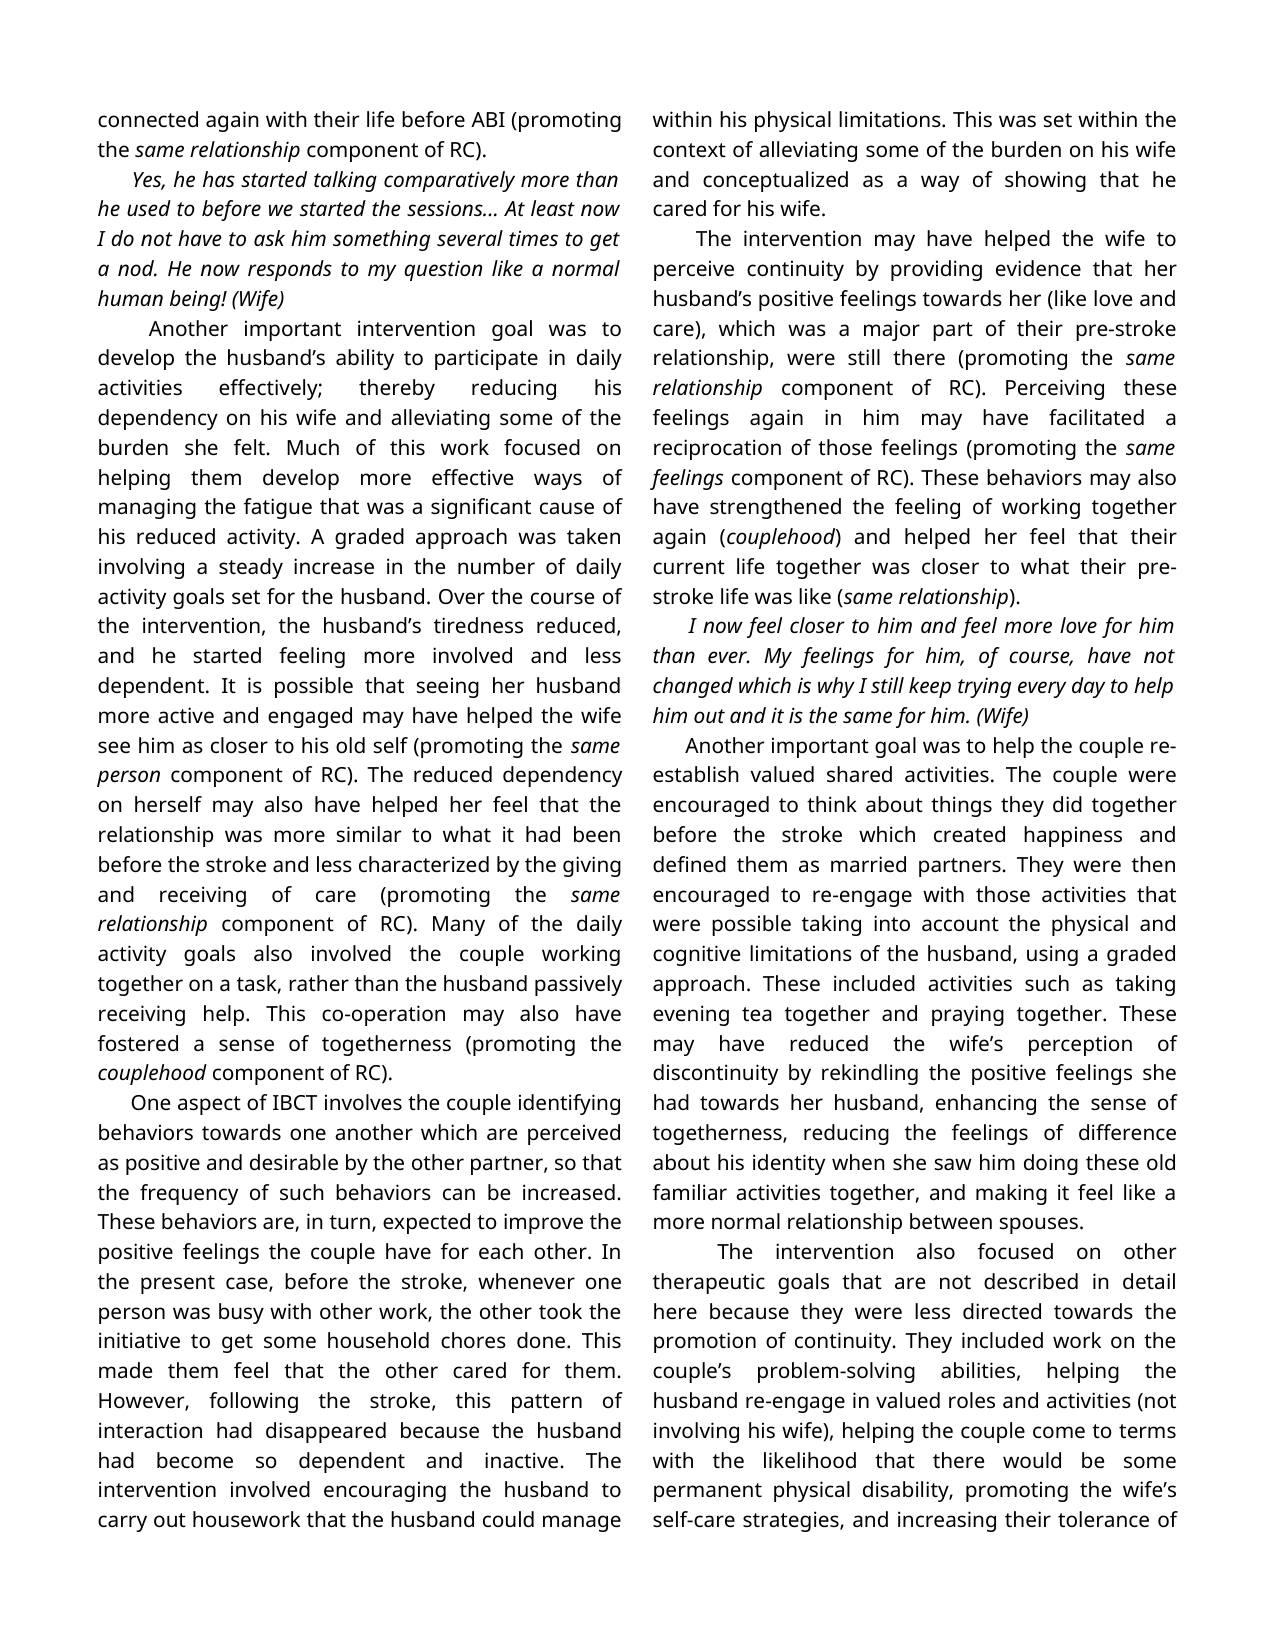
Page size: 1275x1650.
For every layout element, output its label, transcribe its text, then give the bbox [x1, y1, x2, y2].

text One aspect of IBCT involves the couple identifying behaviors towards one another which are perceived as positive and desirable by the other partner, so that the frequency of such behaviors can be increased. These behaviors are, in turn, expected to improve the positive feelings the couple have for each other. In the present case, before the stroke, whenever one person was busy with other work, the other took the initiative to get some household chores done. This made them feel that the other cared for them. However, following the stroke, this pattern of interaction had disappeared because the husband had become so dependent and inactive. The intervention involved encouraging the husband to carry out housework that the husband could manage within his physical limitations. This was set within the context of alleviating some of the burden on his wife and conceptualized as a way of showing that he cared for his wife. [652, 105, 1177, 223]
text Another important intervention goal was to develop the husband’s ability to participate in daily activities effectively; thereby reducing his dependency on his wife and alleviating some of the burden she felt. Much of this work focused on helping them develop more effective ways of managing the fatigue that was a significant cause of his reduced activity. A graded approach was taken involving a steady increase in the number of daily activity goals set for the husband. Over the course of the intervention, the husband’s tiredness reduced, and he started feeling more involved and less dependent. It is possible that seeing her husband more active and engaged may have helped the wife see him as closer to his old self (promoting the same person component of RC). The reduced dependency on herself may also have helped her feel that the relationship was more similar to what it had been before the stroke and less characterized by the giving and receiving of care (promoting the same relationship component of RC). Many of the daily activity goals also involved the couple working together on a task, rather than the husband passively receiving help. This co-operation may also have fostered a sense of togetherness (promoting the couplehood component of RC). [97, 314, 622, 1087]
text I now feel closer to him and feel more love for him than ever. My feelings for him, of course, have not changed which is why I still keep trying every day to help him out and it is the same for him. (Wife) [652, 612, 1177, 729]
text One aspect of IBCT involves the couple identifying behaviors towards one another which are perceived as positive and desirable by the other partner, so that the frequency of such behaviors can be increased. These behaviors are, in turn, expected to improve the positive feelings the couple have for each other. In the present case, before the stroke, whenever one person was busy with other work, the other took the initiative to get some household chores done. This made them feel that the other cared for them. However, following the stroke, this pattern of interaction had disappeared because the husband had become so dependent and inactive. The intervention involved encouraging the husband to carry out housework that the husband could manage within his physical limitations. This was set within the context of alleviating some of the burden on his wife and conceptualized as a way of showing that he cared for his wife. [97, 1088, 622, 1534]
text Another important goal was to help the couple re-establish valued shared activities. The couple were encouraged to think about things they did together before the stroke which created happiness and defined them as married partners. They were then encouraged to re-engage with those activities that were possible taking into account the physical and cognitive limitations of the husband, using a graded approach. These included activities such as taking evening tea together and praying together. These may have reduced the wife’s perception of discontinuity by rekindling the positive feelings she had towards her husband, enhancing the sense of togetherness, reducing the feelings of difference about his identity when she saw him doing these old familiar activities together, and making it feel like a more normal relationship between spouses. [652, 731, 1177, 1236]
text Yes, he has started talking comparatively more than he used to before we started the sessions... At least now I do not have to ask him something several times to get a nod. He now responds to my question like a normal human being! (Wife) [97, 165, 622, 312]
text The intervention may have helped the wife to perceive continuity by providing evidence that her husband’s positive feelings towards her (like love and care), which was a major part of their pre-stroke relationship, were still there (promoting the same relationship component of RC). Perceiving these feelings again in him may have facilitated a reciprocation of those feelings (promoting the same feelings component of RC). These behaviors may also have strengthened the feeling of working together again (couplehood) and helped her feel that their current life together was closer to what their pre-stroke life was like (same relationship). [652, 224, 1177, 610]
